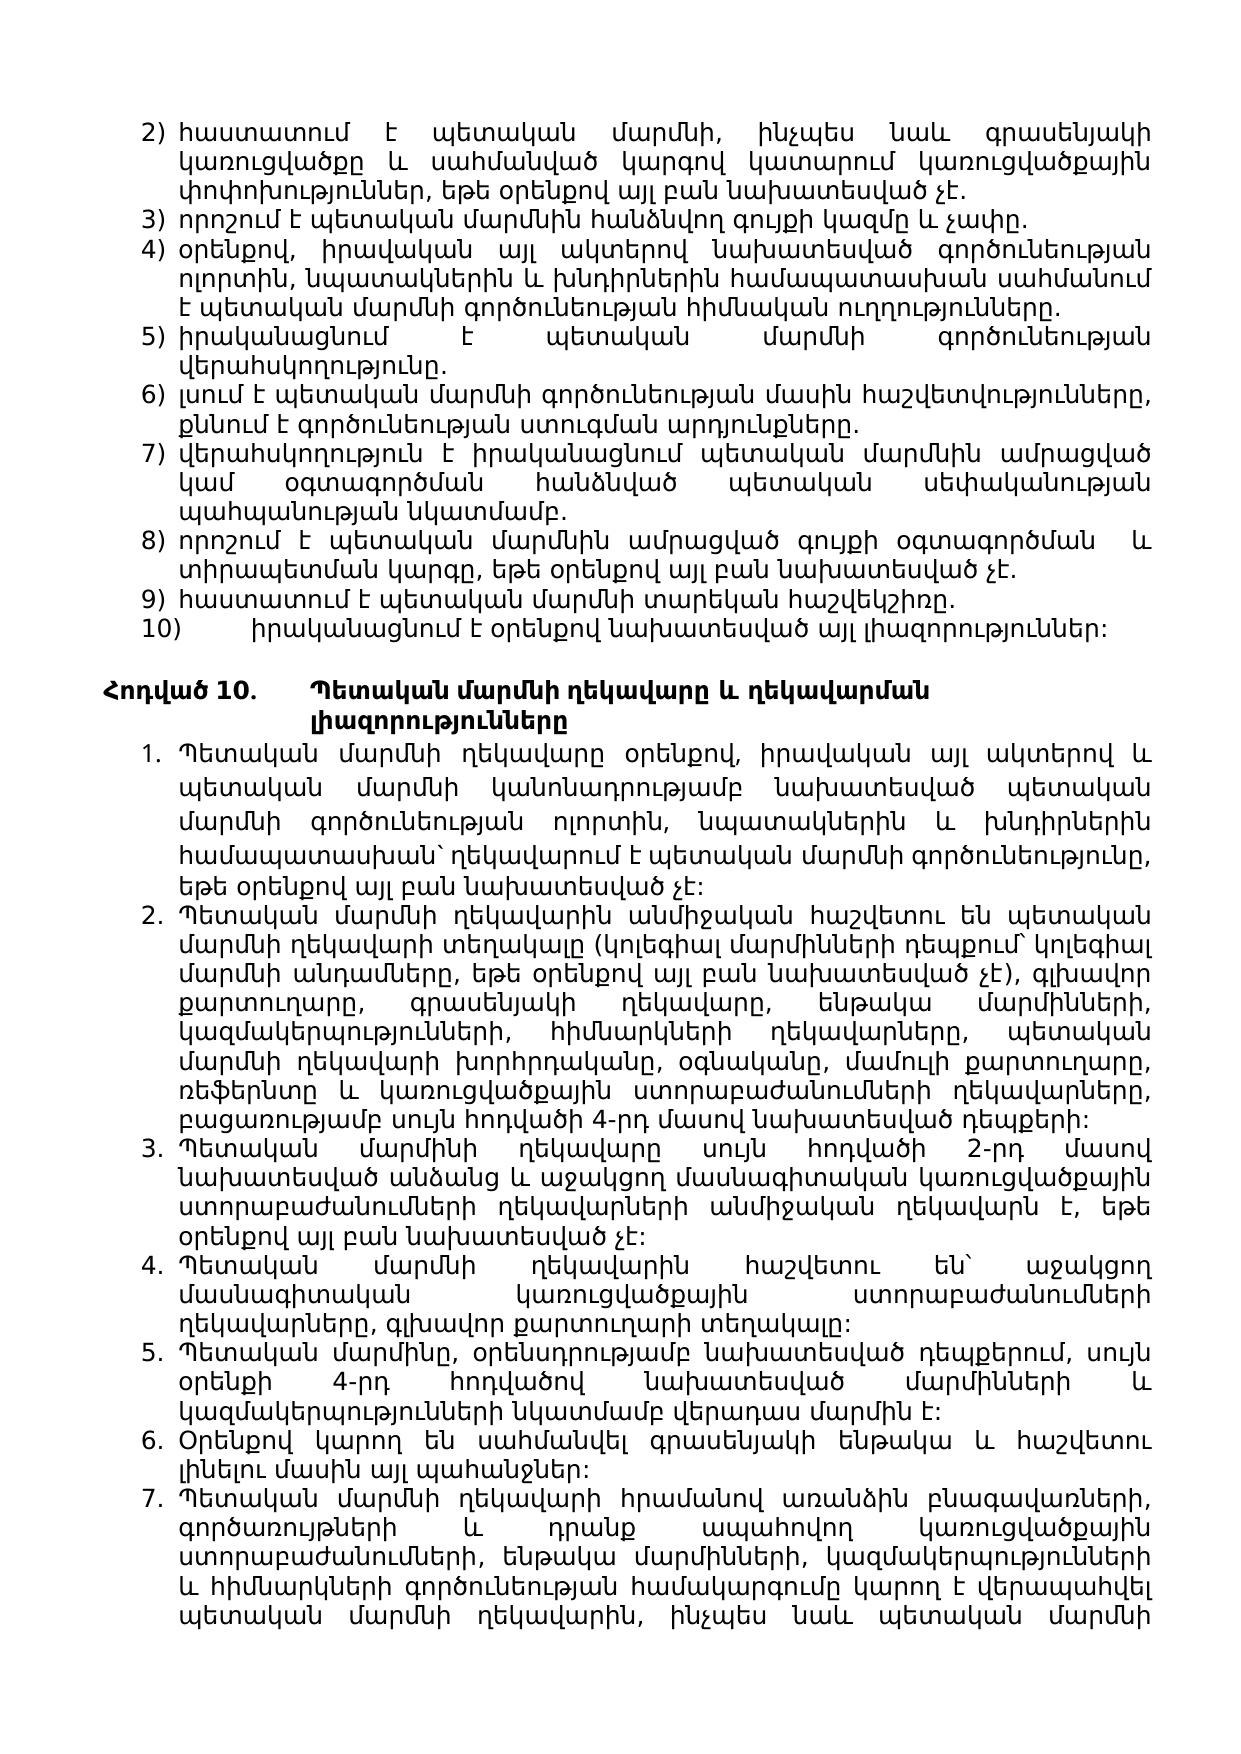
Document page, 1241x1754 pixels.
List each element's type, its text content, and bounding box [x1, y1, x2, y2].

list Պետական մարմնի ղեկավարին անմիջական հաշվետու են պետական մարմնի ղեկավարի տեղակալը (կոլեգիալ մարմինների դեպքում՝ կոլեգիալ մարմնի անդամները, եթե օրենքով այլ բան նախատեսված չէ), գլխավոր քարտուղարը, գրասենյակի ղեկավարը, ենթակա մարմինների, կազմակերպությունների, հիմնարկների ղեկավարները, պետական մարմնի ղեկավարի խորհրդականը, օգնականը, մամուլի քարտուղարը, ռեֆերնտը և կառուցվածքային ստորաբաժանումների ղեկավարները, բացառությամբ սույն հոդվածի 4-րդ մասով նախատեսված դեպքերի: [141, 901, 1152, 1134]
table_header Պետական մարմնի ղեկավարը և ղեկավարման լիազորությունները [310, 672, 1131, 736]
list լսում է պետական մարմնի գործունեության մասին հաշվետվությունները, քննում է գործունեության ստուգման արդյունքները. [141, 381, 1152, 439]
list վերահսկողություն է իրականացնում պետական մարմնին ամրացված կամ օգտագործման հանձնված պետական սեփականության պահպանության նկատմամբ. [141, 439, 1152, 526]
list հաստատում է պետական մարմնի տարեկան հաշվեկշիռը. [141, 585, 1152, 614]
list որոշում է պետական մարմնին ամրացված գույքի օգտագործման և տիրապետման կարգը, եթե օրենքով այլ բան նախատեսված չէ. [141, 526, 1152, 585]
list օրենքով, իրավական այլ ակտերով նախատեսված գործունեության ոլորտին, նպատակներին և խնդիրներին համապատասխան սահմանում է պետական մարմնի գործունեության հիմնական ուղղությունները. [141, 235, 1152, 322]
list իրականացնում է պետական մարմնի գործունեության վերահսկողությունը. [141, 322, 1152, 381]
list Պետական մարմնի ղեկավարին հաշվետու են՝ աջակցող մասնագիտական կառուցվածքային ստորաբաժանումների ղեկավարները, գլխավոր քարտուղարի տեղակալը: [141, 1251, 1152, 1338]
list Պետական մարմինը, օրենսդրությամբ նախատեսված դեպքերում, սույն օրենքի 4-րդ հոդվածով նախատեսված մարմինների և կազմակերպությունների նկատմամբ վերադաս մարմին է: [141, 1338, 1152, 1426]
list Օրենքով կարող են սահմանվել գրասենյակի ենթակա և հաշվետու լինելու մասին այլ պահանջներ: [590, 1426, 1152, 1484]
list Պետական մարմնի ղեկավարը օրենքով, իրավական այլ ակտերով և պետական մարմնի կանոնադրությամբ նախատեսված պետական մարմնի գործունեության ոլորտին, նպատակներին և խնդիրներին համապատասխան` ղեկավարում է պետական մարմնի գործունեությունը, եթե օրենքով այլ բան նախատեսված չէ: [141, 736, 1152, 901]
list Պետական մարմինի ղեկավարը սույն հոդվածի 2-րդ մասով նախատեսված անձանց և աջակցող մասնագիտական կառուցվածքային ստորաբաժանումների ղեկավարների անմիջական ղեկավարն է, եթե օրենքով այլ բան նախատեսված չէ: [141, 1134, 1152, 1251]
list հաստատում է պետական մարմնի, ինչպես նաև գրասենյակի կառուցվածքը և սահմանված կարգով կատարում կառուցվածքային փոփոխություններ, եթե օրենքով այլ բան նախատեսված չէ. [141, 118, 1152, 206]
list որոշում է պետական մարմնին հանձնվող գույքի կազմը և չափը. [141, 206, 1152, 235]
table_header Հոդված 10. [103, 672, 310, 736]
list իրականացնում է օրենքով նախատեսված այլ լիազորություններ: [141, 614, 1152, 643]
